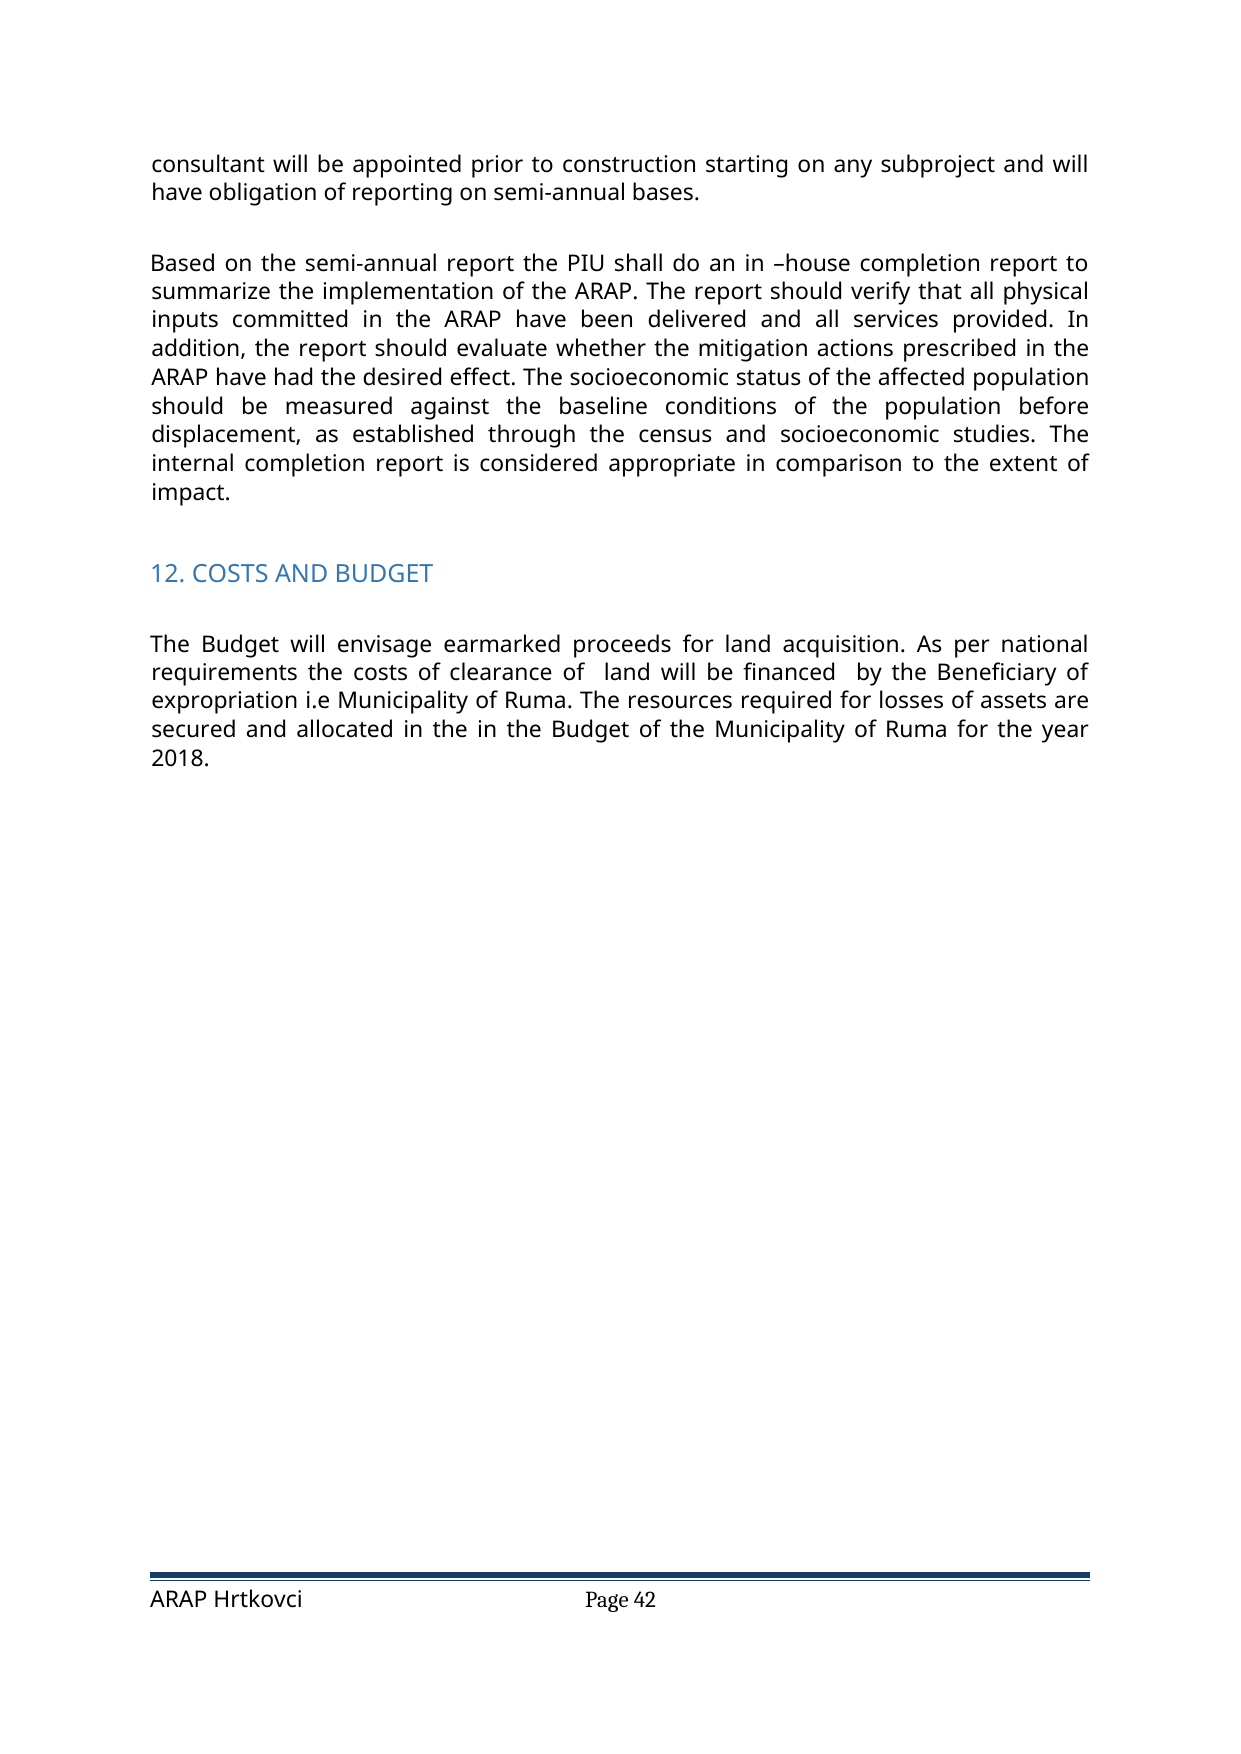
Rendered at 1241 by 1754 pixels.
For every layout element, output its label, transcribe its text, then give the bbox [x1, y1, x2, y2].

subtitle 12. COSTS AND BUDGET [150, 557, 1090, 588]
text The Budget will envisage earmarked proceeds for land acquisition. As per national requirements the costs of clearance of land will be financed by the Beneficiary of expropriation i.e Municipality of Ruma. The resources required for losses of assets are secured and allocated in the in the Budget of the Municipality of Ruma for the year 2018. [150, 629, 1090, 773]
text Based on the semi-annual report the PIU shall do an in –house completion report to summarize the implementation of the ARAP. The report should verify that all physical inputs committed in the ARAP have been delivered and all services provided. In addition, the report should evaluate whether the mitigation actions prescribed in the ARAP have had the desired effect. The socioeconomic status of the affected population should be measured against the baseline conditions of the population before displacement, as established through the census and socioeconomic studies. The internal completion report is considered appropriate in comparison to the extent of impact. [150, 248, 1090, 507]
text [150, 150, 1090, 207]
